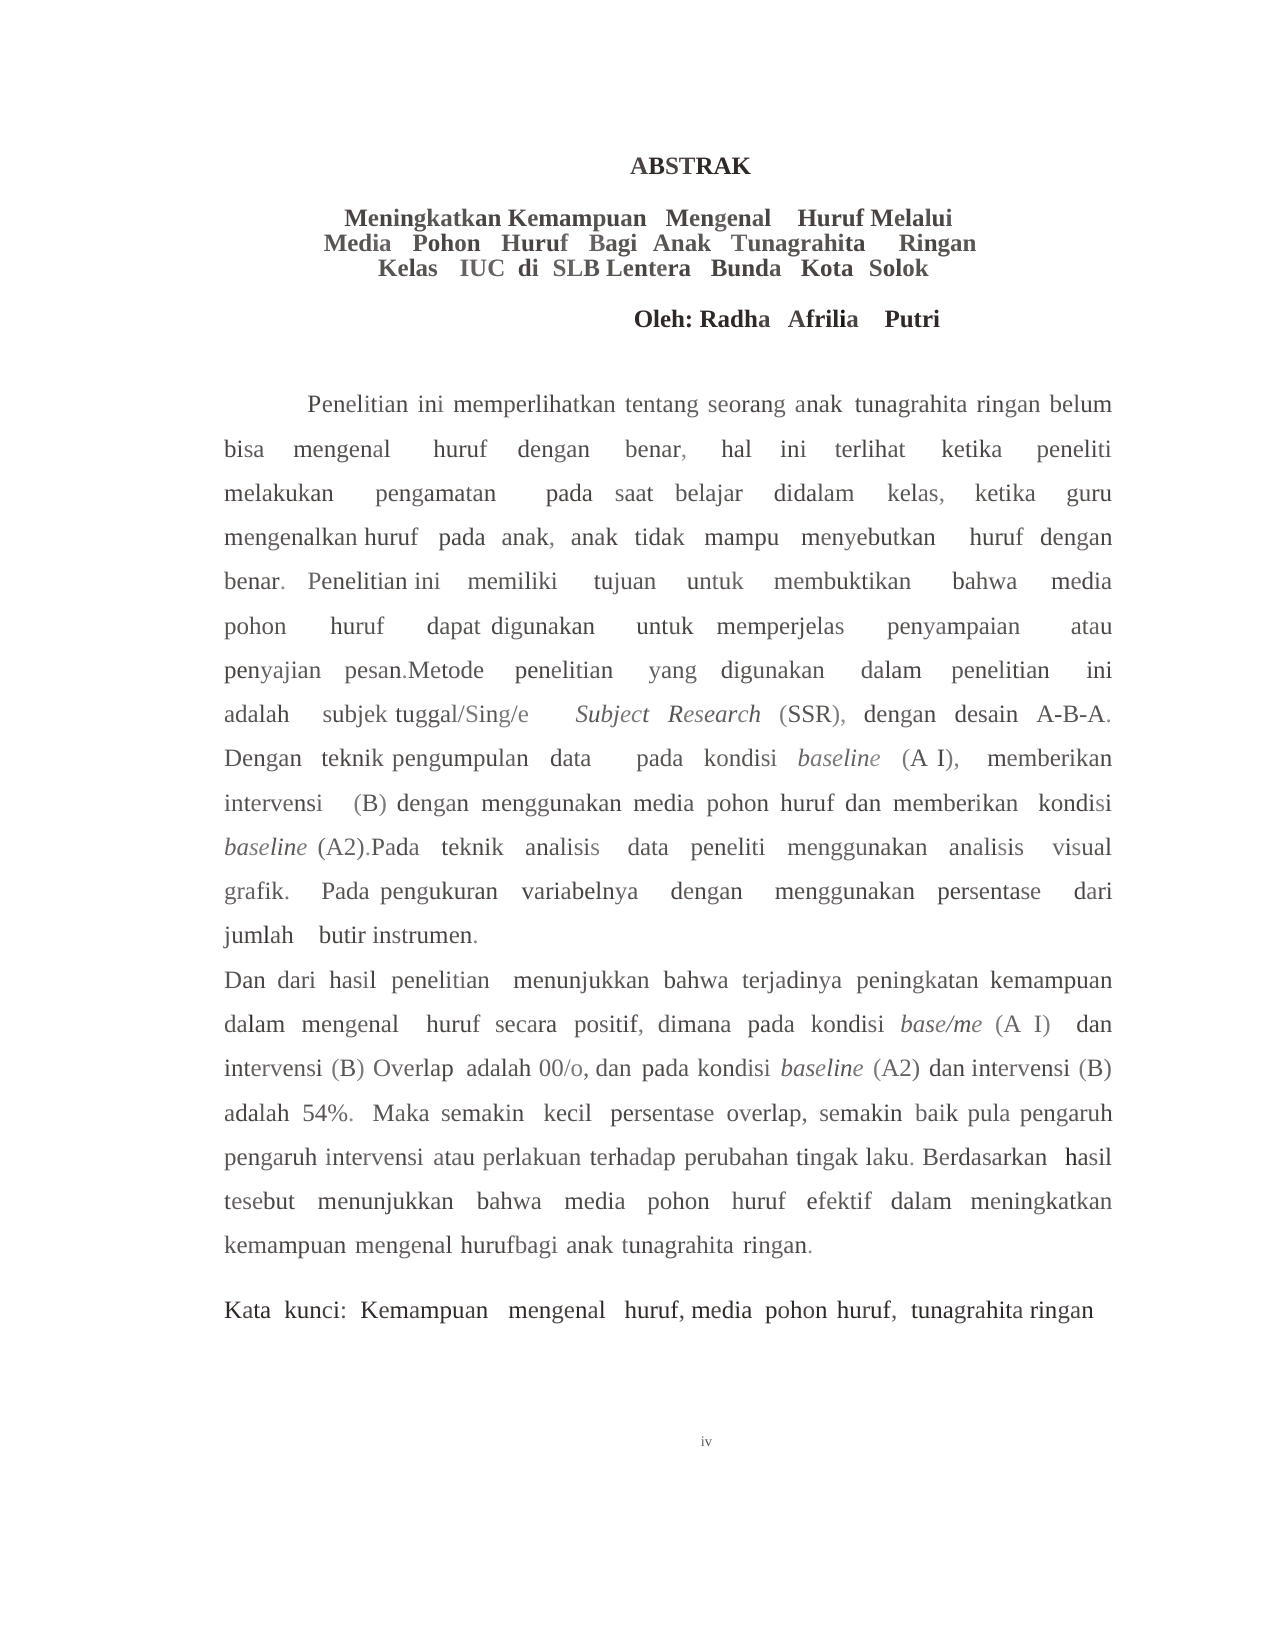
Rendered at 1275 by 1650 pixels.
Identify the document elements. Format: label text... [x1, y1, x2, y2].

text Penelitian ini memperlihatkan tentang seorang anak tunagrahita ringan belum bisa mengenal huruf dengan benar, hal ini terlihat ketika peneliti melakukan pengamatan pada saat belajar didalam kelas, ketika guru mengenalkan huruf pada anak, anak tidak mampu menyebutkan huruf dengan benar. Penelitian ini memiliki tujuan untuk membuktikan bahwa media pohon huruf dapat digunakan untuk memperjelas penyampaian atau penyajian pesan.Metode penelitian yang digunakan dalam penelitian ini adalah subjek tuggal/Sing/e Subject Research (SSR), dengan desain A-B-A. Dengan teknik pengumpulan data pada kondisi baseline (A I), memberikan intervensi (B) dengan menggunakan media pohon huruf dan memberikan kondisi baseline (A2).Pada teknik analisis data peneliti menggunakan analisis visual grafik. Pada pengukuran variabelnya dengan menggunakan persentase dari jumlah butir instrumen. [224, 377, 1112, 953]
text Meningkatkan Kemampuan Mengenal Huruf Melalui [165, 206, 1127, 231]
text iv [656, 1426, 757, 1451]
text Kata kunci: Kemampuan mengenal huruf, media pohon huruf, tunagrahita ringan [224, 1288, 1127, 1326]
text ABSTRAK [579, 154, 802, 179]
text Dan dari hasil penelitian menunjukkan bahwa terjadinya peningkatan kemampuan dalam mengenal huruf secara positif, dimana pada kondisi base/me (A I) dan intervensi (B) Overlap adalah 00/o, dan pada kondisi baseline (A2) dan intervensi (B) adalah 54%. Maka semakin kecil persentase overlap, semakin baik pula pengaruh pengaruh intervensi atau perlakuan terhadap perubahan tingak laku. Berdasarkan hasil tesebut menunjukkan bahwa media pohon huruf efektif dalam meningkatkan kemampuan mengenal hurufbagi anak tunagrahita ringan. [224, 953, 1112, 1263]
text Oleh: Radha Afrilia Putri [150, 308, 1186, 333]
text Media Pohon Huruf Bagi Anak Tunagrahita Ringan [165, 231, 1127, 256]
text Kelas IUC di SLB Lentera Bunda Kota Solok [165, 256, 1127, 281]
